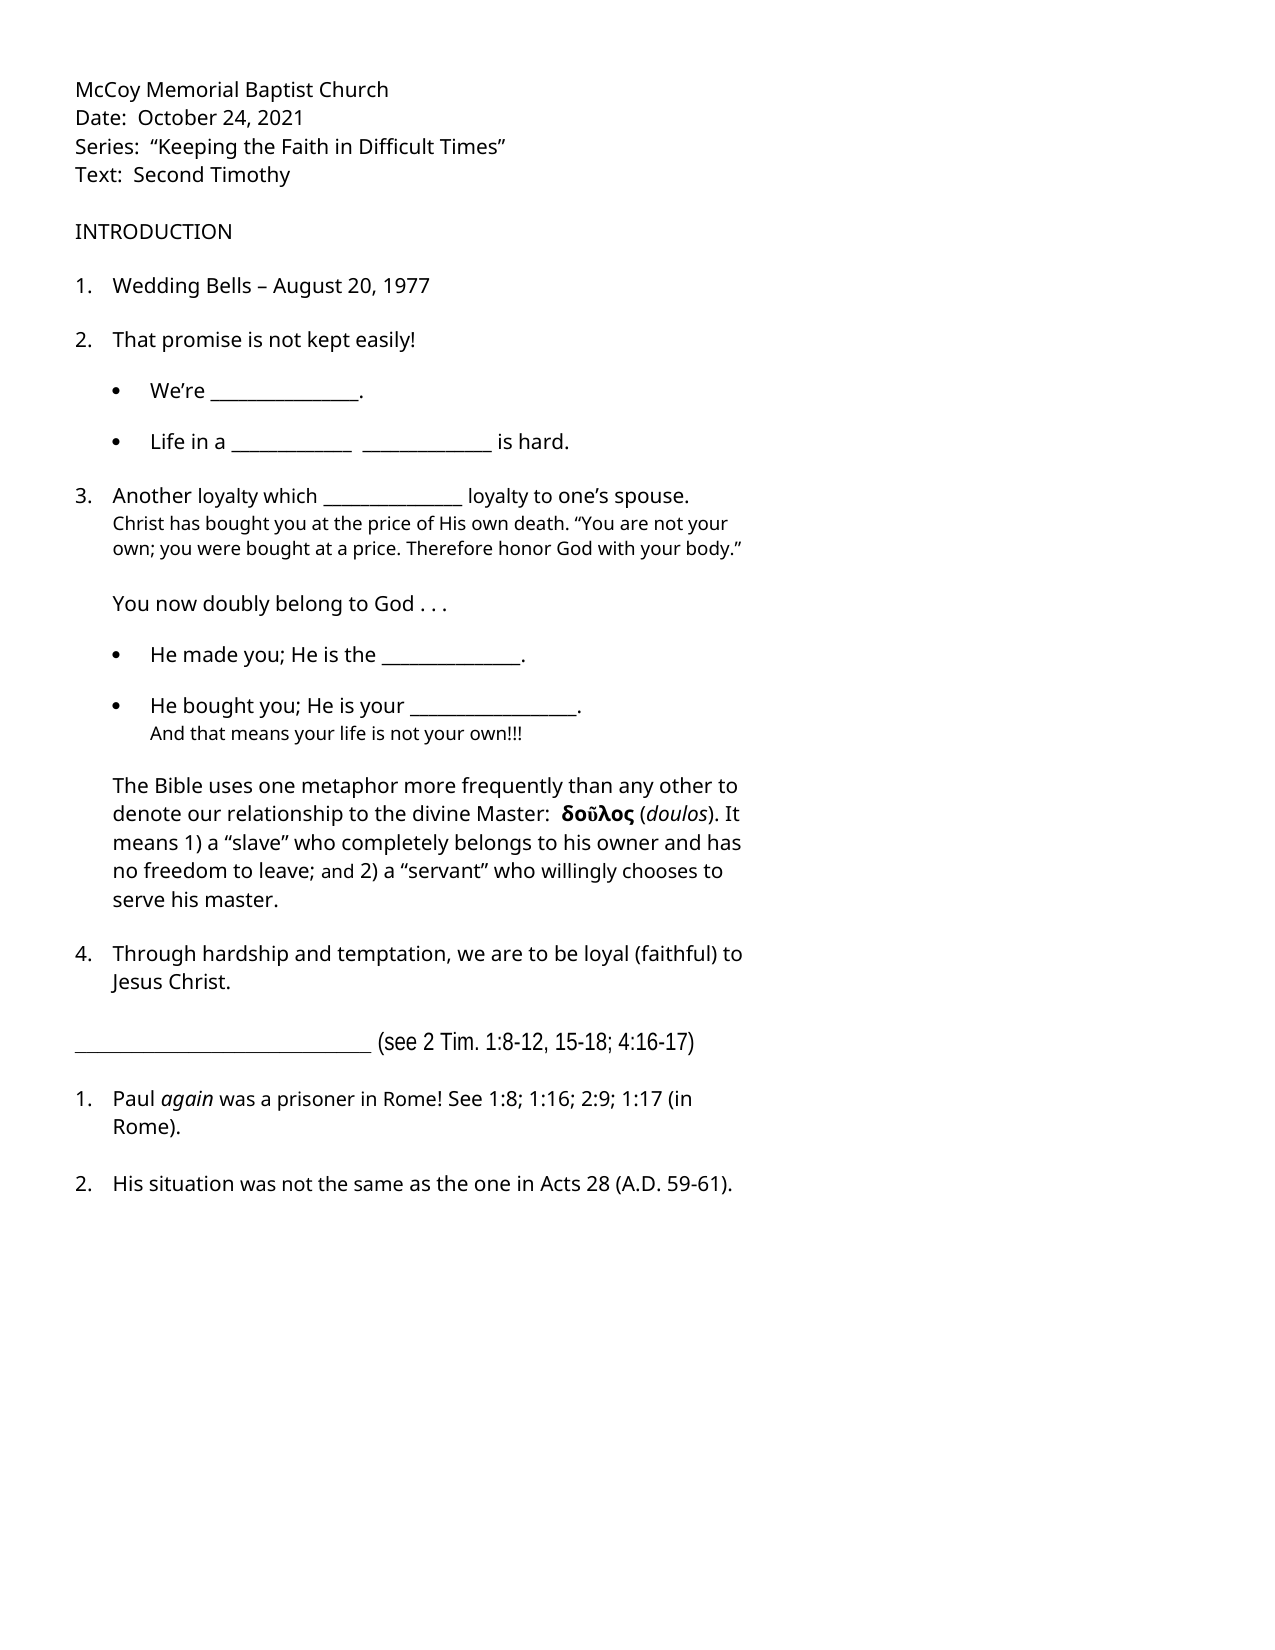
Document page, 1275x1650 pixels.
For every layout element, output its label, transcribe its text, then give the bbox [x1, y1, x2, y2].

list His situation was not the same as the one in Acts 28 (A.D. 59-61). [75, 1169, 750, 1198]
list Wedding Bells – August 20, 1977 [75, 271, 750, 299]
text McCoy Memorial Baptist Church [75, 75, 750, 103]
text Series: “Keeping the Faith in Difficult Times” [75, 132, 750, 160]
text INTRODUCTION [75, 217, 750, 246]
text Date: October 24, 2021 [75, 103, 750, 132]
list And that means your life is not your own!!! [150, 720, 750, 746]
list Christ has bought you at the price of His own death. “You are not your own; you were bought at a price. Therefore honor God with your body.” [112, 510, 750, 561]
text __________________________ (see 2 Tim. 1:8-12, 15-18; 4:16-17) [75, 1027, 750, 1056]
list We’re ________________. [112, 376, 750, 405]
list Paul again was a prisoner in Rome! See 1:8; 1:16; 2:9; 1:17 (in Rome). [75, 1084, 750, 1141]
list He made you; He is the _______________. [112, 640, 750, 669]
list Life in a _____________ ______________ is hard. [112, 427, 750, 456]
list Through hardship and temptation, we are to be loyal (faithful) to Jesus Christ. [75, 939, 750, 996]
list He bought you; He is your __________________. [112, 692, 750, 720]
text Text: Second Timothy [75, 160, 750, 189]
list The Bible uses one metaphor more frequently than any other to denote our relationship to the divine Master: δοῦλος (doulos). It means 1) a “slave” who completely belongs to his owner and has no freedom to leave; and 2) a “servant” who willingly chooses to serve his master. [112, 771, 750, 913]
list That promise is not kept easily! [75, 325, 750, 353]
list Another loyalty which _______________ loyalty to one’s spouse. [75, 481, 750, 510]
list You now doubly belong to God . . . [112, 589, 750, 618]
